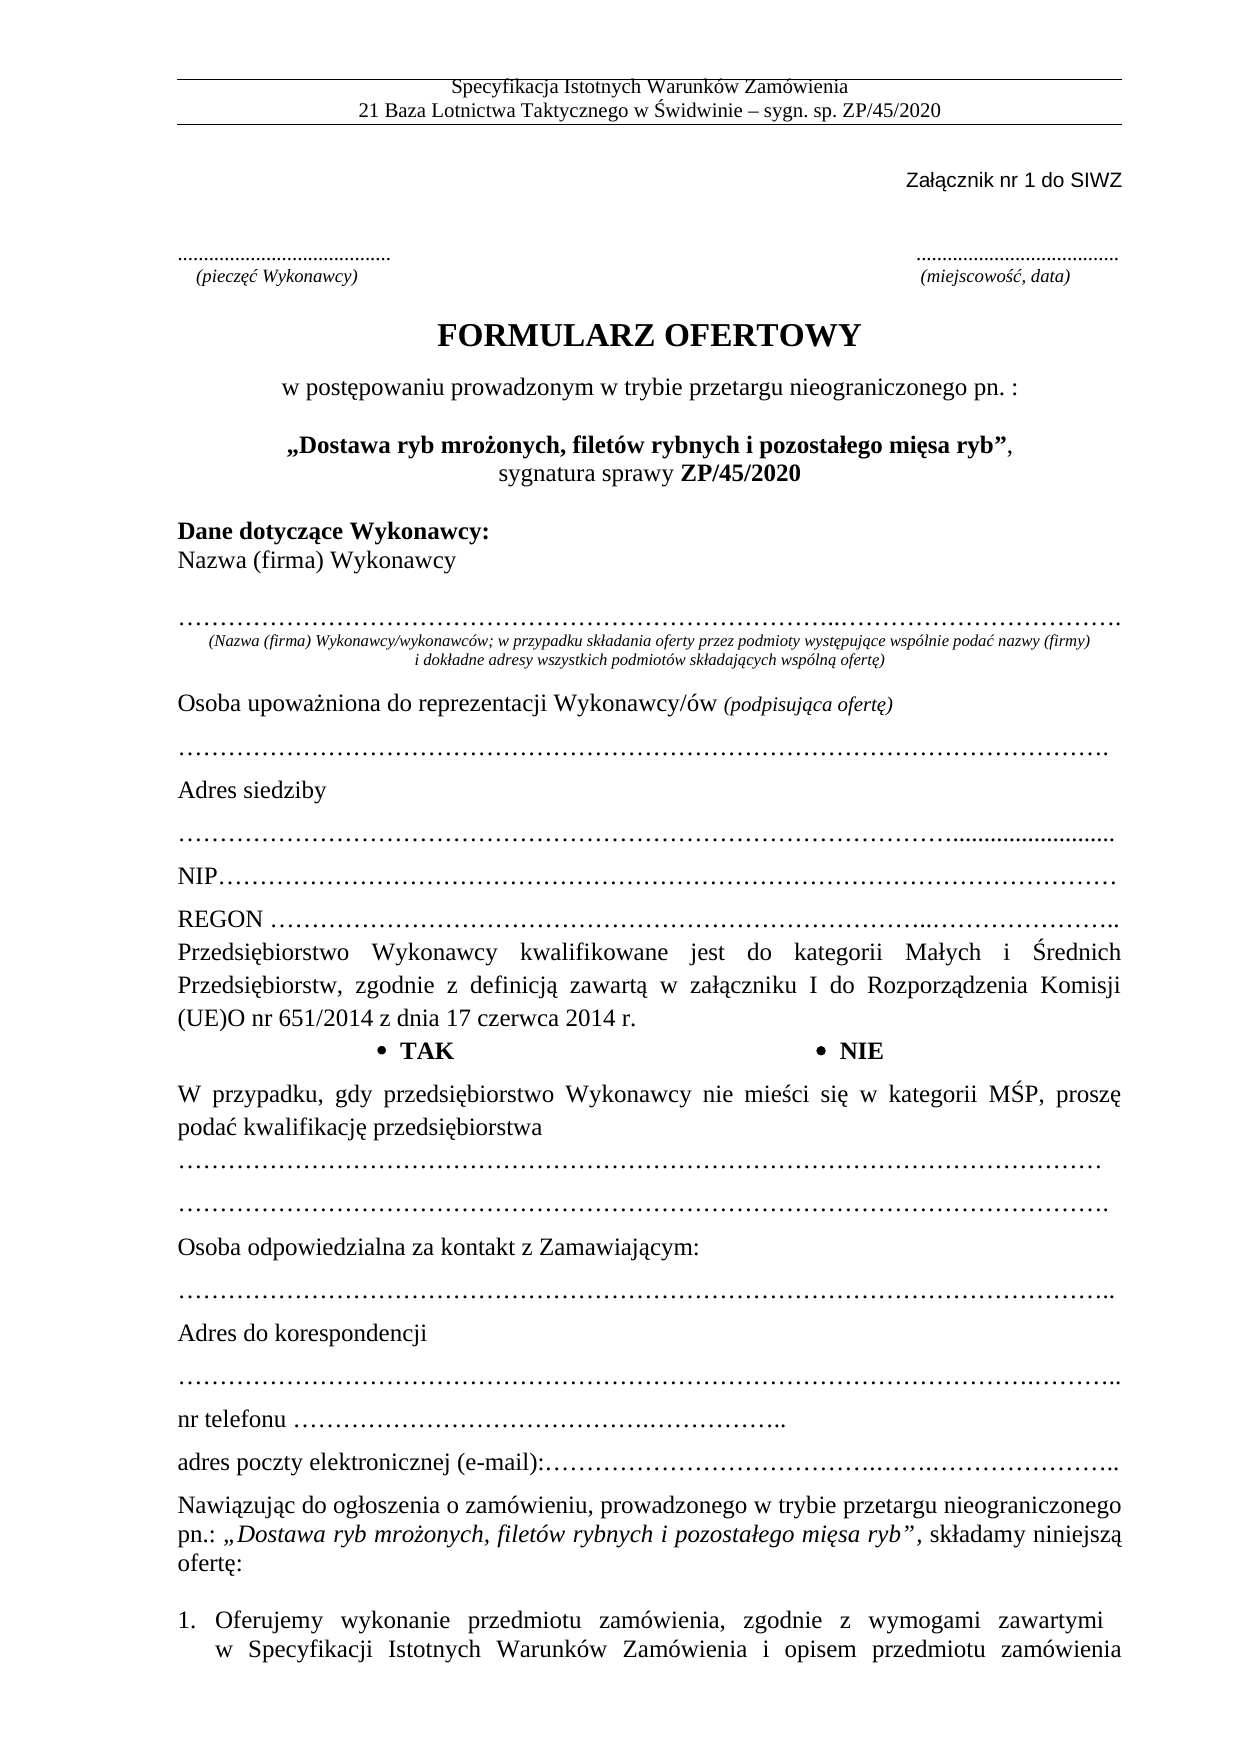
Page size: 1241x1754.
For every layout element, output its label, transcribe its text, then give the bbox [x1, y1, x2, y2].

text nr telefonu …………………………………….…………….. [177, 1404, 1122, 1433]
text W przypadku, gdy przedsiębiorstwo Wykonawcy nie mieści się w kategorii MŚP, proszę podać kwalifikację przedsiębiorstwa [177, 1079, 1122, 1141]
text (pieczęć Wykonawcy) (miejscowość, data) [177, 264, 1122, 286]
text Załącznik nr 1 do SIWZ [177, 168, 1122, 192]
text FORMULARZ OFERTOWY [177, 315, 1122, 353]
text Adres do korespondencji ………………………………………………………………………………………….……….. [177, 1318, 1122, 1390]
text sygnatura sprawy ZP/45/2020 [177, 458, 1122, 487]
text Osoba upoważniona do reprezentacji Wykonawcy/ów (podpisująca ofertę) …………………………………………………………………………………………………. [177, 688, 1122, 760]
text „Dostawa ryb mrożonych, filetów rybnych i pozostałego mięsa ryb”, [177, 430, 1122, 458]
text w postępowaniu prowadzonym w trybie przetargu nieograniczonego pn. : [177, 372, 1122, 401]
text TAK NIE [177, 1036, 1122, 1065]
text ……………………………………………………………………..……………………………. [177, 602, 1122, 631]
text NIP……………………………………………………………………………………………… [177, 861, 1122, 890]
text ......................................... ....................................... [177, 240, 1122, 264]
text Dane dotyczące Wykonawcy: [177, 516, 1122, 545]
text Nazwa (firma) Wykonawcy [177, 545, 1122, 573]
text Nawiązując do ogłoszenia o zamówieniu, prowadzonego w trybie przetargu nieograniczonego pn.: „Dostawa ryb mrożonych, filetów rybnych i pozostałego mięsa ryb”, składamy niniejszą ofertę: [177, 1490, 1122, 1577]
text REGON ……………………………………………………………………..………………….. [177, 904, 1122, 933]
text Adres siedziby ………………………………………………………………………………….......................... [177, 775, 1122, 847]
text adres poczty elektronicznej (e-mail):………………………………….…….………………….. [177, 1447, 1122, 1476]
text Przedsiębiorstwo Wykonawcy kwalifikowane jest do kategorii Małych i Średnich Przedsiębiorstw, zgodnie z definicją zawartą w załączniku I do Rozporządzenia Komisji (UE)O nr 651/2014 z dnia 17 czerwca 2014 r. [177, 937, 1122, 1032]
text …………………………………………………………………………………………………………………………………………………………………………………………………….Osoba odpowiedzialna za kontakt z Zamawiającym: ………………………………………………………………………………………………….. [177, 1145, 1122, 1303]
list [177, 1605, 1122, 1663]
text (Nazwa (firma) Wykonawcy/wykonawców; w przypadku składania oferty przez podmioty występujące wspólnie podać nazwy (firmy) i dokładne adresy wszystkich podmiotów składających wspólną ofertę) [177, 631, 1122, 669]
